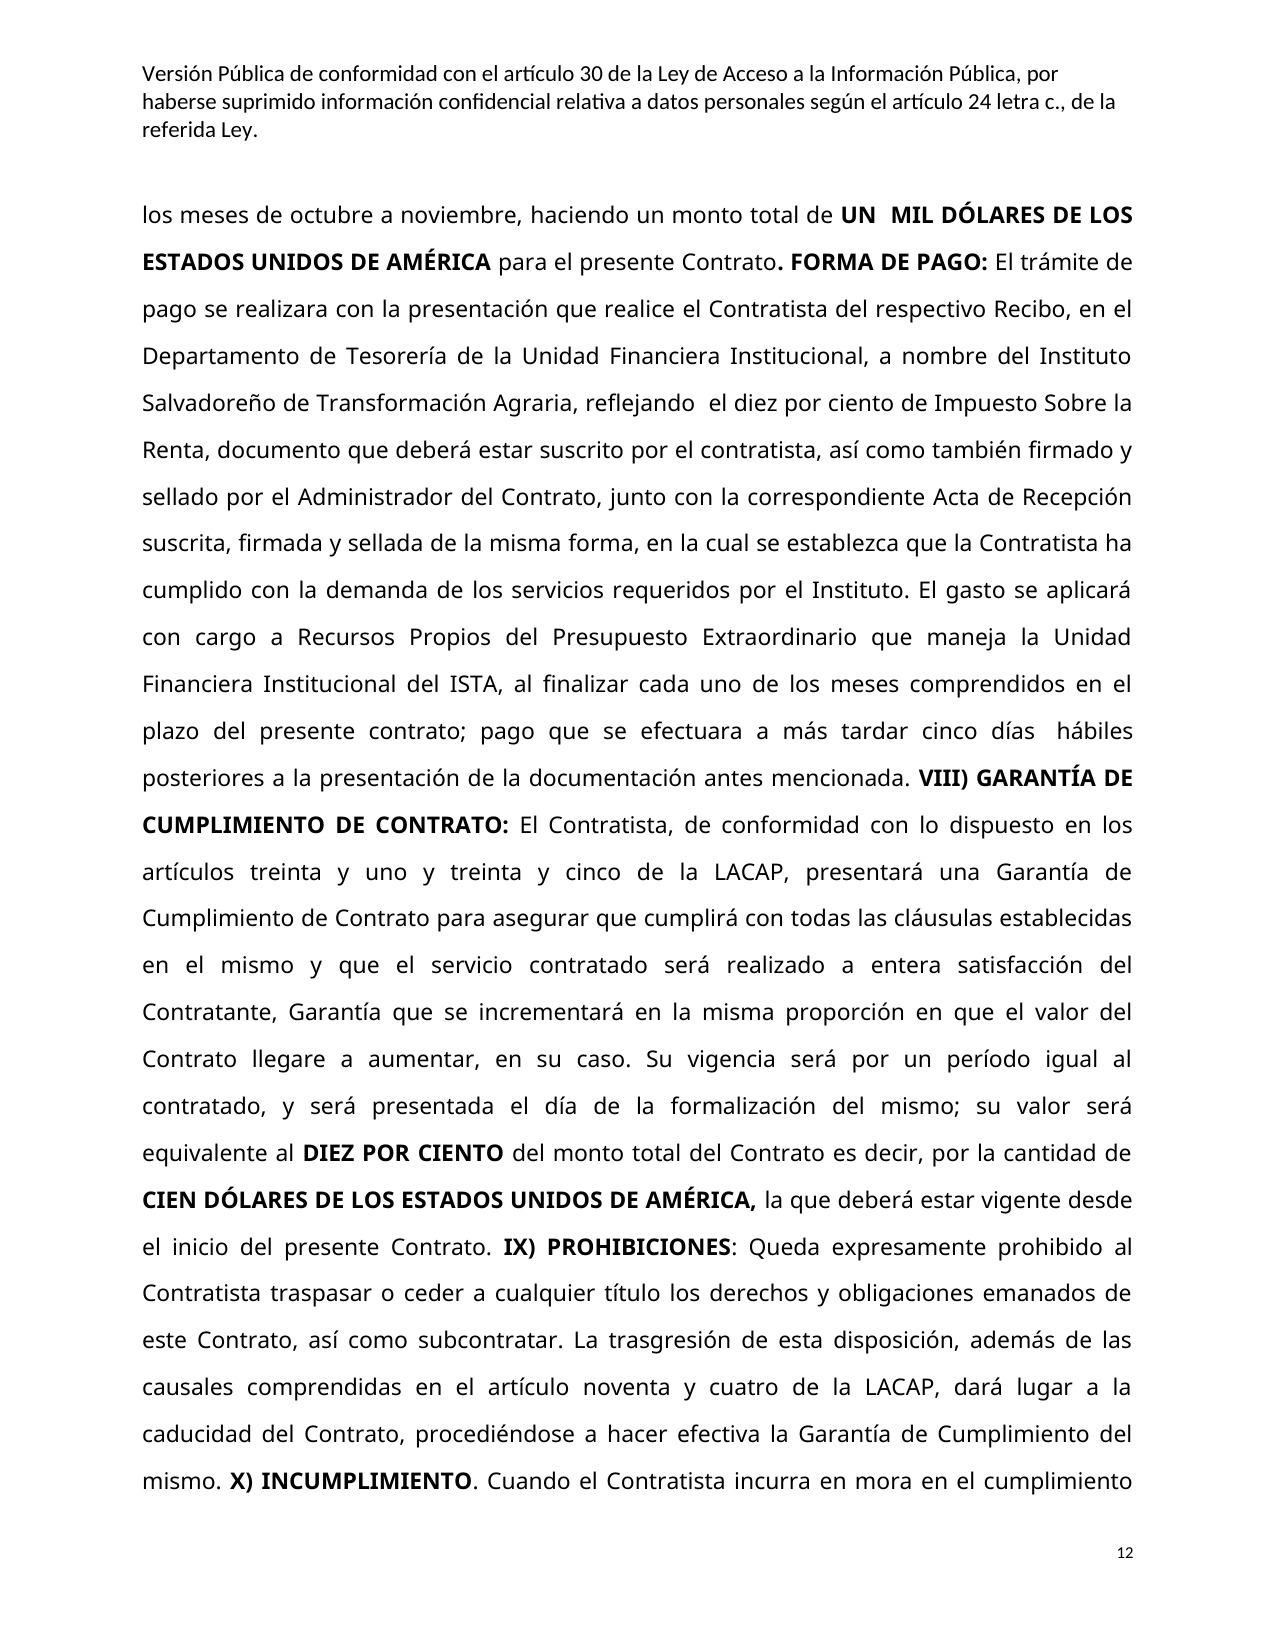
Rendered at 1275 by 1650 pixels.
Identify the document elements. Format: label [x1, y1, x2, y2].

text [142, 199, 1133, 1496]
